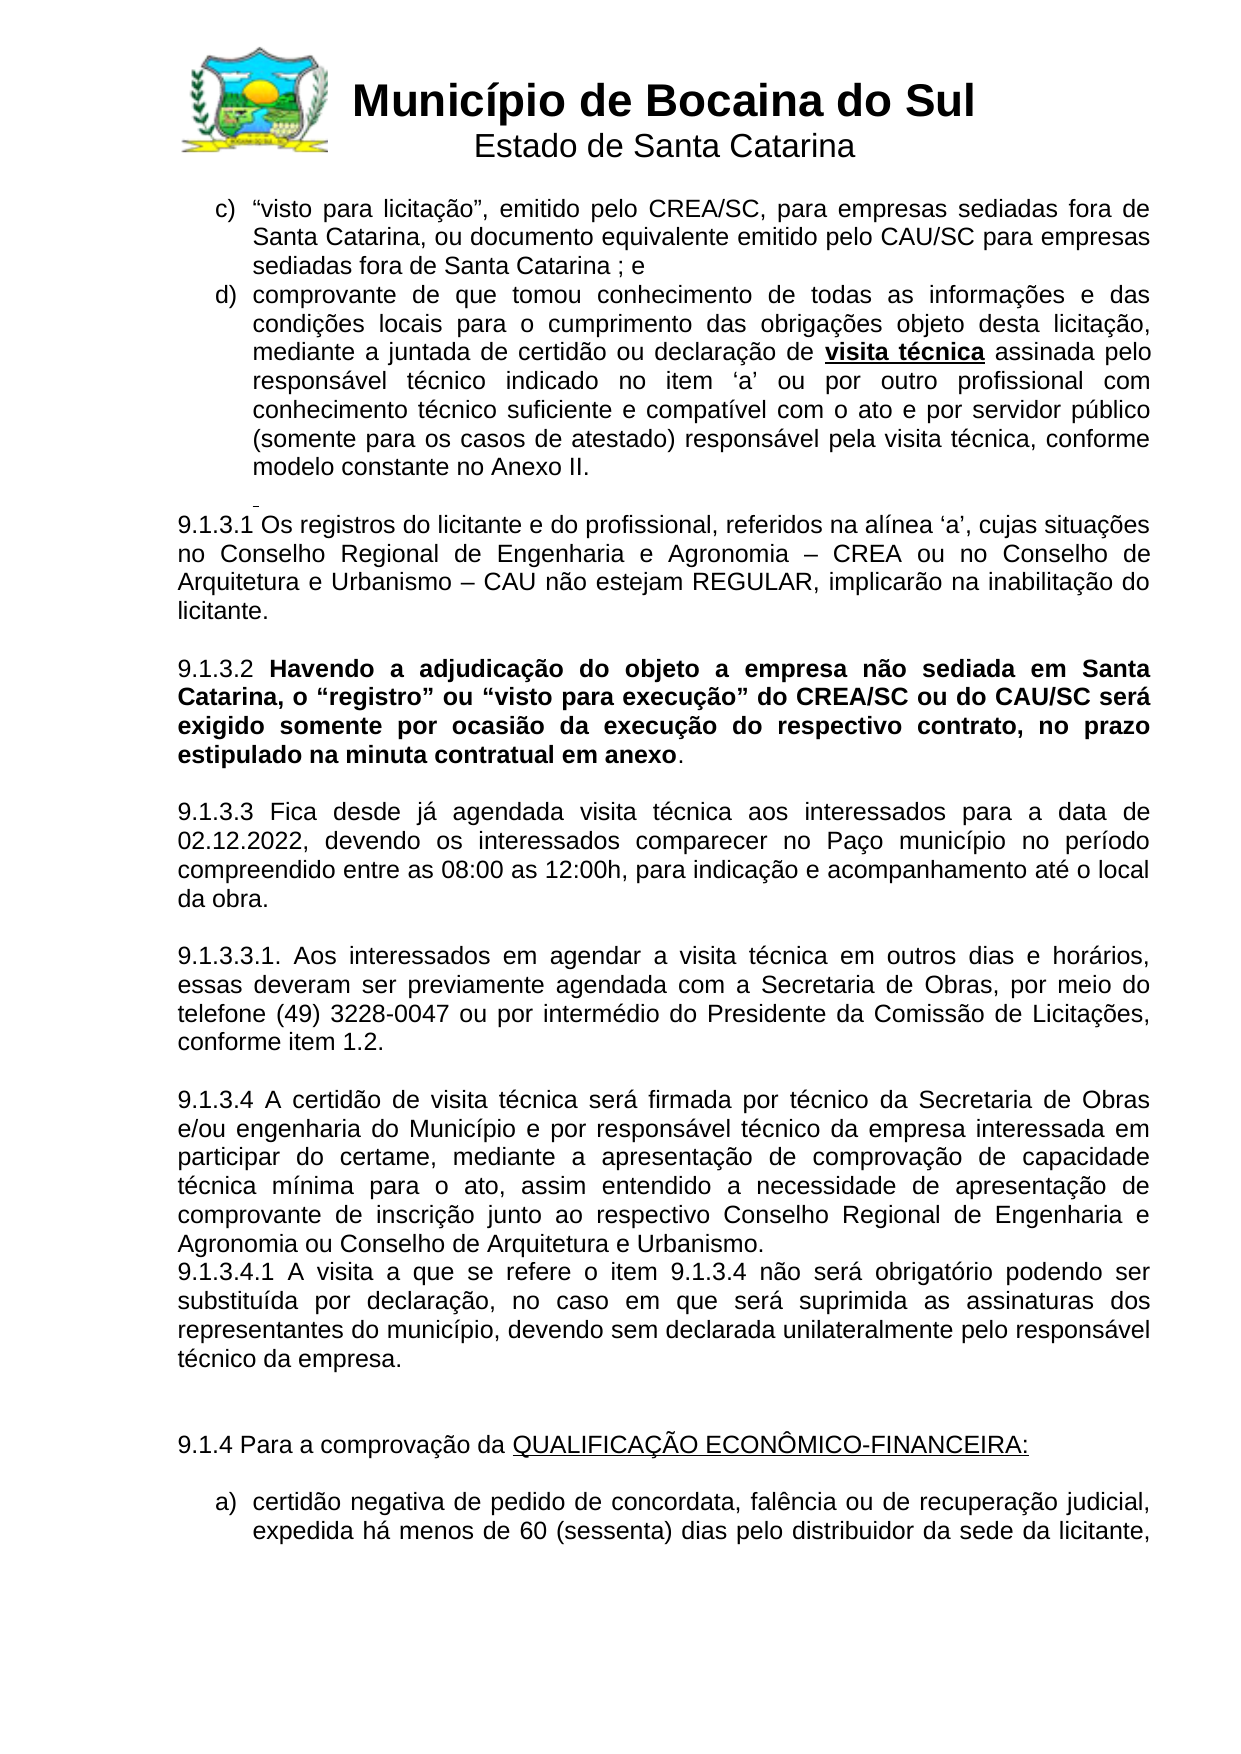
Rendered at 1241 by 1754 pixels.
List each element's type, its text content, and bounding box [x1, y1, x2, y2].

text 9.1.3.4.1 A visita a que se refere o item 9.1.3.4 não será obrigatório podendo ser substituída por declaração, no caso em que será suprimida as assinaturas dos representantes do município, devendo sem declarada unilateralmente pelo responsável técnico da empresa. [177, 1257, 1152, 1372]
text 9.1.3.3 Fica desde já agendada visita técnica aos interessados para a data de 02.12.2022, devendo os interessados comparecer no Paço município no período compreendido entre as 08:00 as 12:00h, para indicação e acompanhamento até o local da obra. [177, 797, 1152, 912]
text 9.1.4 Para a comprovação da QUALIFICAÇÃO ECONÔMICO-FINANCEIRA: [177, 1430, 1152, 1459]
text 9.1.3.1 Os registros do licitante e do profissional, referidos na alínea ‘a’, cujas situações no Conselho Regional de Engenharia e Agronomia – CREA ou no Conselho de Arquitetura e Urbanismo – CAU não estejam REGULAR, implicarão na inabilitação do licitante. [177, 510, 1152, 625]
text 9.1.3.4 A certidão de visita técnica será firmada por técnico da Secretaria de Obras e/ou engenharia do Município e por responsável técnico da empresa interessada em participar do certame, mediante a apresentação de comprovação de capacidade técnica mínima para o ato, assim entendido a necessidade de apresentação de comprovante de inscrição junto ao respectivo Conselho Regional de Engenharia e Agronomia ou Conselho de Arquitetura e Urbanismo. [177, 1085, 1152, 1257]
list “visto para licitação”, emitido pelo CREA/SC, para empresas sediadas fora de Santa Catarina, ou documento equivalente emitido pelo CAU/SC para empresas sediadas fora de Santa Catarina ; e [215, 194, 1152, 280]
text 9.1.3.2 Havendo a adjudicação do objeto a empresa não sediada em Santa Catarina, o “registro” ou “visto para execução” do CREA/SC ou do CAU/SC será exigido somente por ocasião da execução do respectivo contrato, no prazo estipulado na minuta contratual em anexo. [177, 654, 1152, 769]
text 9.1.3.3.1. Aos interessados em agendar a visita técnica em outros dias e horários, essas deveram ser previamente agendada com a Secretaria de Obras, por meio do telefone (49) 3228-0047 ou por intermédio do Presidente da Comissão de Licitações, conforme item 1.2. [177, 941, 1152, 1056]
list comprovante de que tomou conhecimento de todas as informações e das condições locais para o cumprimento das obrigações objeto desta licitação, mediante a juntada de certidão ou declaração de visita técnica assinada pelo responsável técnico indicado no item ‘a’ ou por outro profissional com conhecimento técnico suficiente e compatível com o ato e por servidor público (somente para os casos de atestado) responsável pela visita técnica, conforme modelo constante no Anexo II. [215, 280, 1152, 481]
picture [181, 39, 328, 158]
